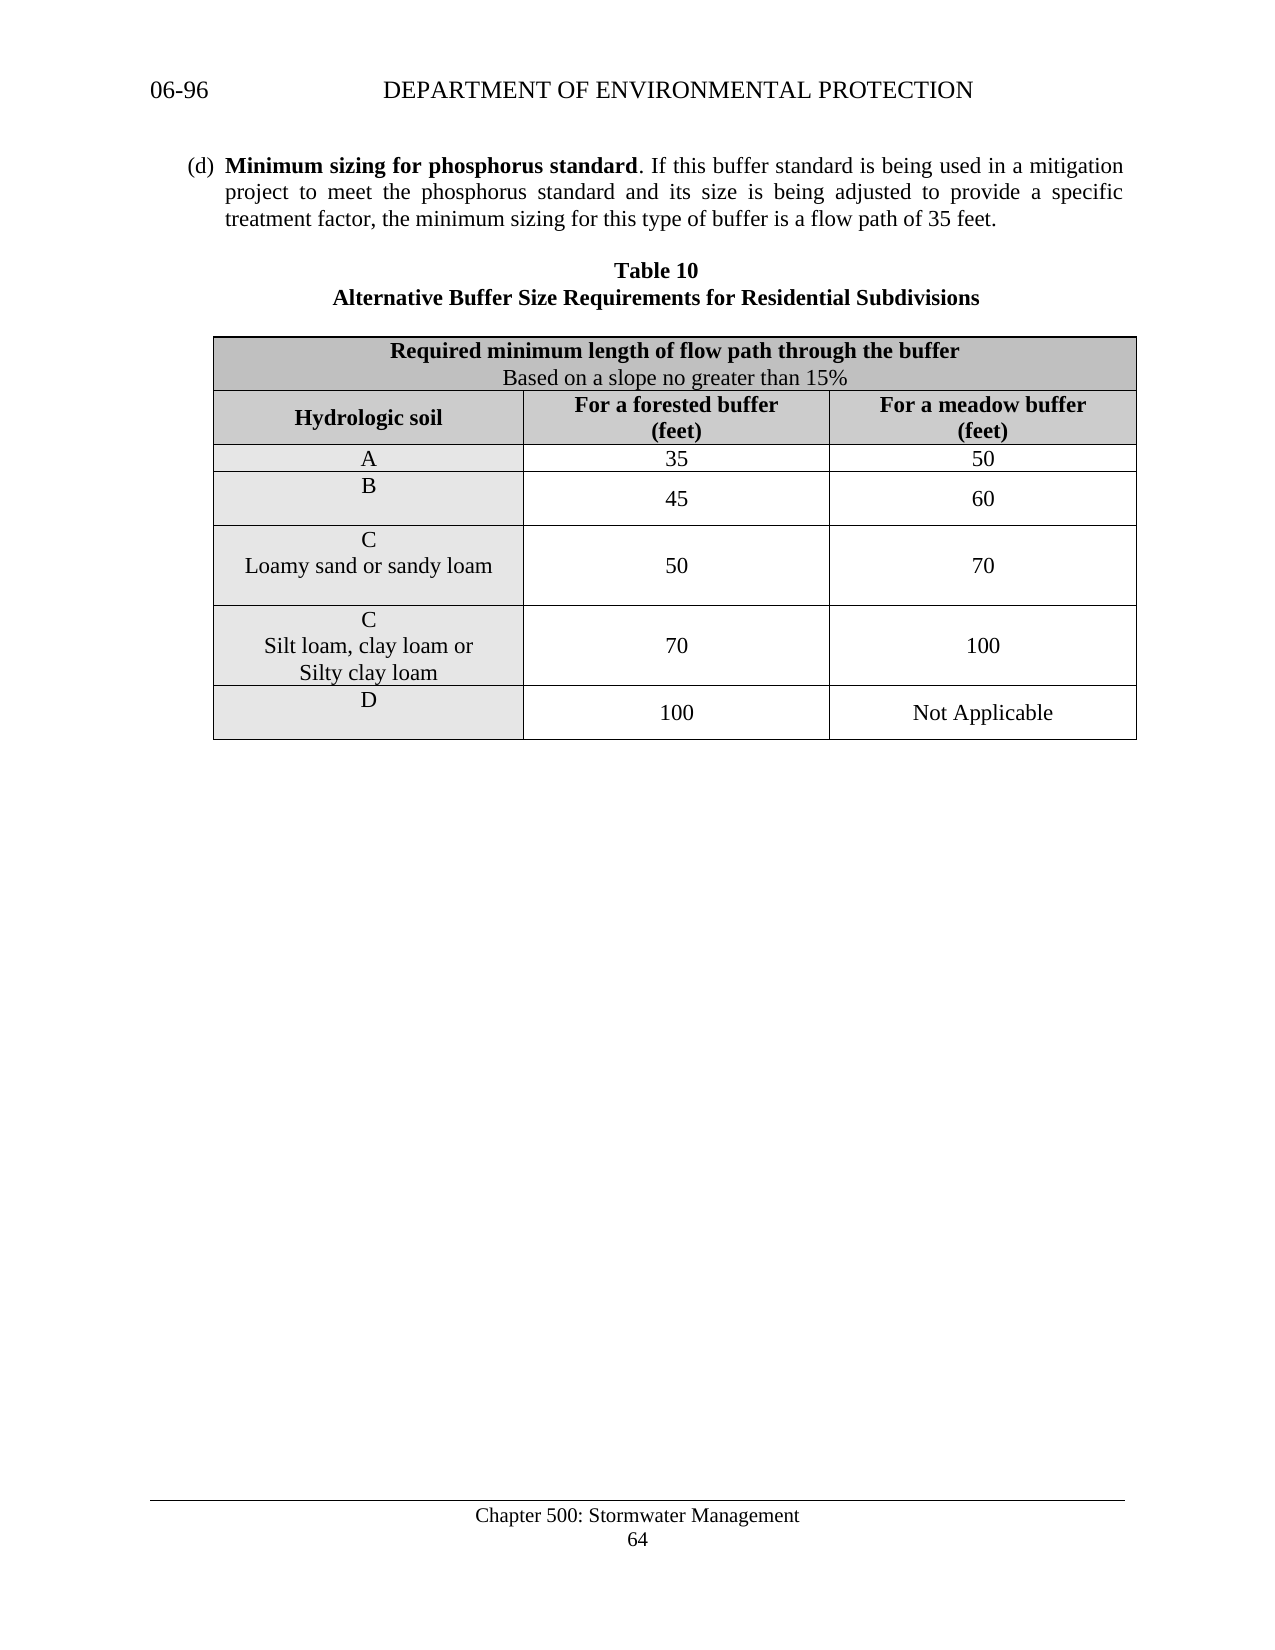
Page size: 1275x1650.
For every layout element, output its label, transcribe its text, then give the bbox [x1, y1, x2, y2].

table_cell Hydrologic soil [214, 391, 523, 444]
table_cell 70 [830, 526, 1136, 605]
table_cell 50 [830, 445, 1136, 471]
table_cell C Silt loam, clay loam or Silty clay loam [214, 606, 523, 685]
table_cell A [214, 445, 523, 471]
table_cell Not Applicable [830, 686, 1136, 739]
table_cell 60 [830, 472, 1136, 525]
table_cell 100 [830, 606, 1136, 685]
text Alternative Buffer Size Requirements for Residential Subdivisions [187, 284, 1125, 310]
table_cell 45 [524, 472, 829, 525]
table_cell 100 [524, 686, 829, 739]
table_cell B [214, 472, 523, 525]
table_cell 50 [524, 526, 829, 605]
table_cell For a meadow buffer (feet) [830, 391, 1136, 444]
table_cell 70 [524, 606, 829, 685]
table_cell For a forested buffer (feet) [524, 391, 829, 444]
table_cell D [214, 686, 523, 739]
text Table 10 [187, 257, 1125, 284]
table_cell C Loamy sand or sandy loam [214, 526, 523, 605]
table_cell 35 [524, 445, 829, 471]
text (d) Minimum sizing for phosphorus standard. If this buffer standard is being used in a mitigation project to meet the phosphorus standard and its size is being adjusted to provide a specific treatment factor, the minimum sizing for this type of buffer is a flow path of 35 feet. [187, 152, 1125, 231]
table_header Required minimum length of flow path through the buffer Based on a slope no greater than 15% [214, 338, 1136, 390]
